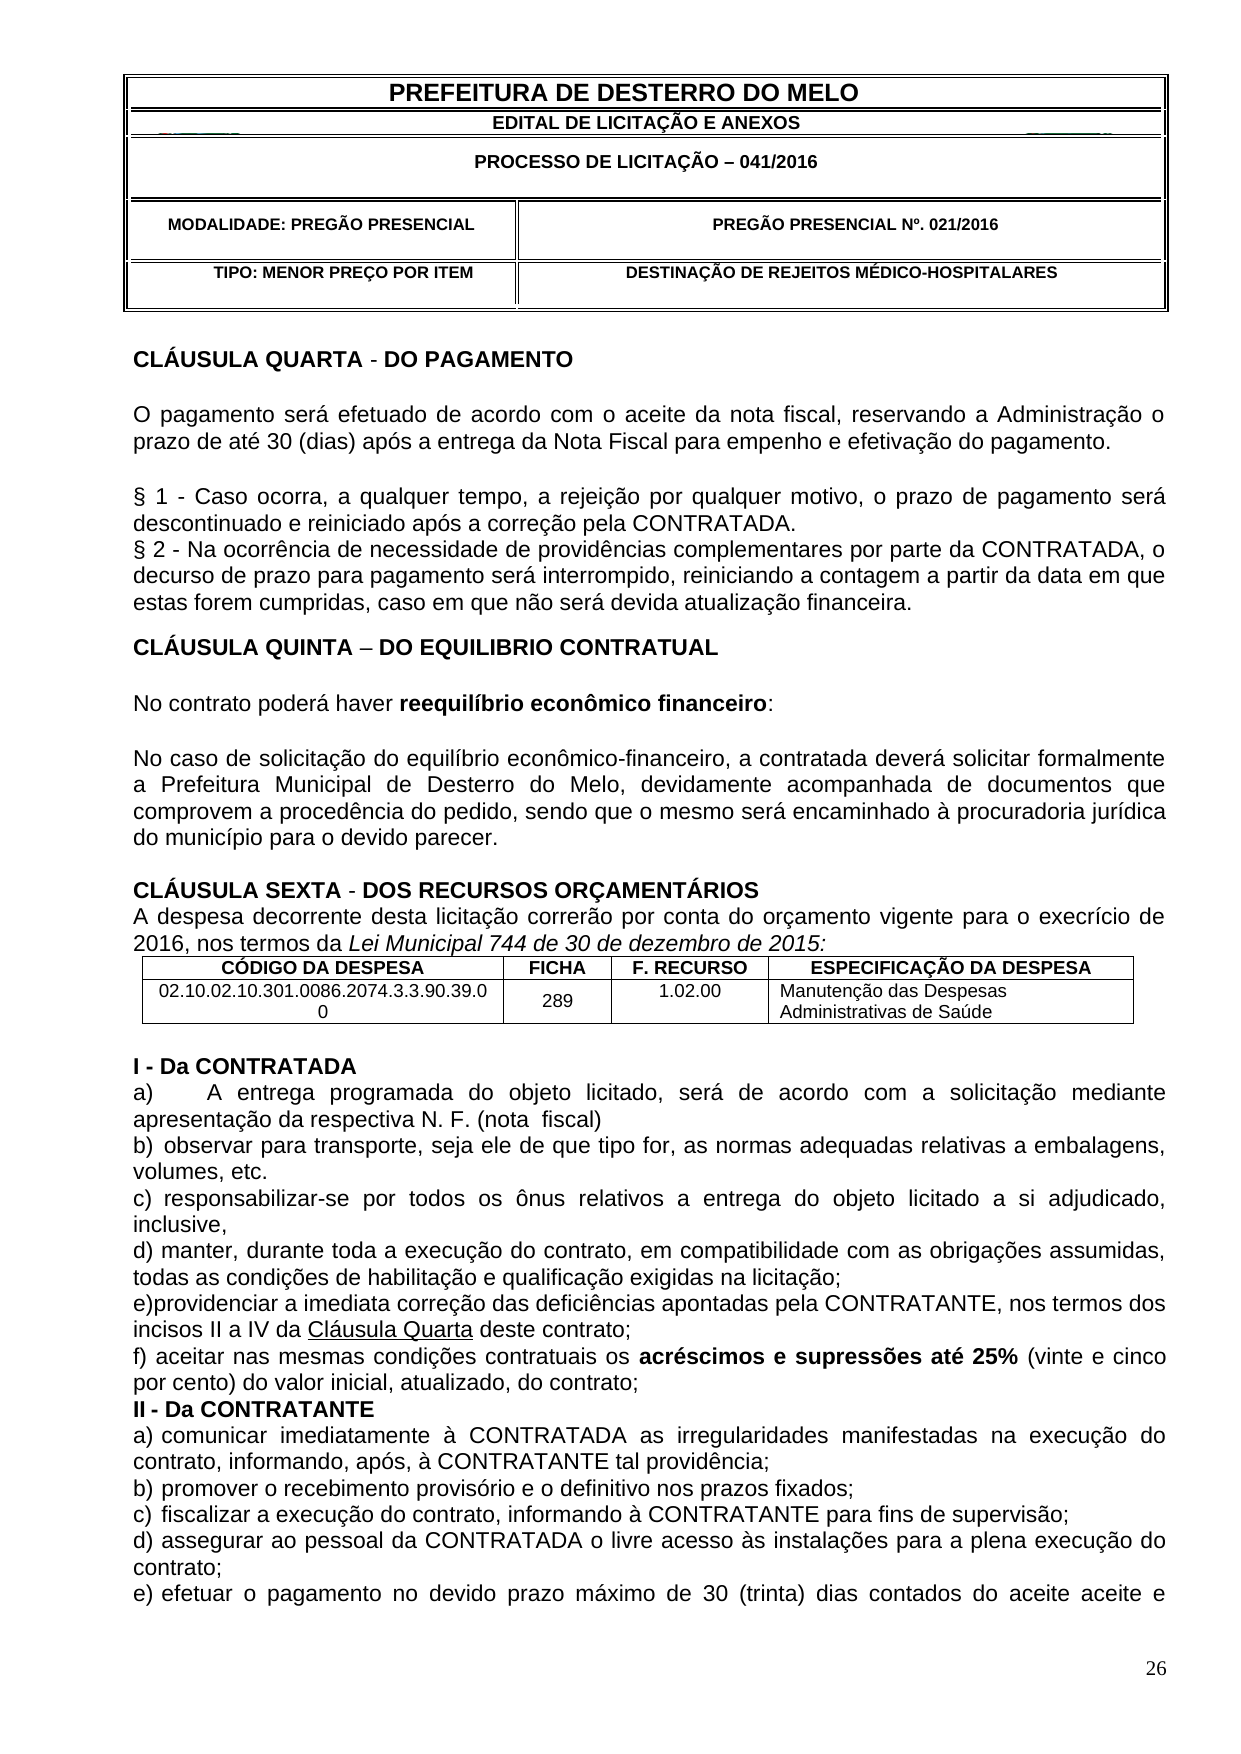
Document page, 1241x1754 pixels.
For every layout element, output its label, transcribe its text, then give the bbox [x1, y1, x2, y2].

text II - Da CONTRATANTE [133, 1396, 1167, 1422]
text a) A entrega programada do objeto licitado, será de acordo com a solicitação mediante apresentação da respectiva N. F. (nota fiscal) [133, 1079, 1167, 1132]
text A despesa decorrente desta licitação correrão por conta do orçamento vigente para o execrício de 2016, nos termos da Lei Municipal 744 de 30 de dezembro de 2015: [133, 903, 1167, 956]
text CLÁUSULA QUINTA – DO EQUILIBRIO CONTRATUAL [133, 634, 1167, 660]
text O pagamento será efetuado de acordo com o aceite da nota fiscal, reservando a Administração o prazo de até 30 (dias) após a entrega da Nota Fiscal para empenho e efetivação do pagamento. [133, 401, 1167, 454]
text b) promover o recebimento provisório e o definitivo nos prazos fixados; [133, 1474, 1167, 1501]
text c) fiscalizar a execução do contrato, informando à CONTRATANTE para fins de supervisão; [133, 1501, 1167, 1527]
table_cell Manutenção das Despesas Administrativas de Saúde [769, 980, 1133, 1023]
table_header CÓDIGO DA DESPESA [143, 957, 503, 978]
text CLÁUSULA SEXTA - DOS RECURSOS ORÇAMENTÁRIOS [133, 877, 1167, 903]
table_header F. RECURSO [612, 957, 768, 978]
table_header ESPECIFICAÇÃO DA DESPESA [769, 957, 1133, 978]
text CLÁUSULA QUARTA - DO PAGAMENTO [133, 346, 1167, 372]
table_header FICHA [504, 957, 611, 978]
text § 1 - Caso ocorra, a qualquer tempo, a rejeição por qualquer motivo, o prazo de pagamento será descontinuado e reiniciado após a correção pela CONTRATADA. [133, 483, 1167, 536]
text § 2 - Na ocorrência de necessidade de providências complementares por parte da CONTRATADA, o decurso de prazo para pagamento será interrompido, reiniciando a contagem a partir da data em que estas forem cumpridas, caso em que não será devida atualização financeira. [133, 536, 1167, 615]
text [133, 1580, 1167, 1606]
text c) responsabilizar-se por todos os ônus relativos a entrega do objeto licitado a si adjudicado, inclusive, [133, 1185, 1167, 1237]
text I - Da CONTRATADA [133, 1053, 1167, 1079]
text e)providenciar a imediata correção das deficiências apontadas pela CONTRATANTE, nos termos dos incisos II a IV da Cláusula Quarta deste contrato; [133, 1290, 1167, 1343]
text b) observar para transporte, seja ele de que tipo for, as normas adequadas relativas a embalagens, volumes, etc. [133, 1132, 1167, 1185]
table_cell 1.02.00 [612, 980, 768, 1023]
text No caso de solicitação do equilíbrio econômico-financeiro, a contratada deverá solicitar formalmente a Prefeitura Municipal de Desterro do Melo, devidamente acompanhada de documentos que comprovem a procedência do pedido, sendo que o mesmo será encaminhado à procuradoria jurídica do município para o devido parecer. [133, 745, 1167, 851]
text d) manter, durante toda a execução do contrato, em compatibilidade com as obrigações assumidas, todas as condições de habilitação e qualificação exigidas na licitação; [133, 1237, 1167, 1290]
text f) aceitar nas mesmas condições contratuais os acréscimos e supressões até 25% (vinte e cinco por cento) do valor inicial, atualizado, do contrato; [133, 1343, 1167, 1396]
table_cell 289 [504, 980, 611, 1023]
text d) assegurar ao pessoal da CONTRATADA o livre acesso às instalações para a plena execução do contrato; [133, 1527, 1167, 1580]
text No contrato poderá haver reequilíbrio econômico financeiro: [133, 689, 1167, 716]
table_cell 02.10.02.10.301.0086.2074.3.3.90.39.00 [143, 980, 503, 1023]
text a) comunicar imediatamente à CONTRATADA as irregularidades manifestadas na execução do contrato, informando, após, à CONTRATANTE tal providência; [133, 1422, 1167, 1474]
